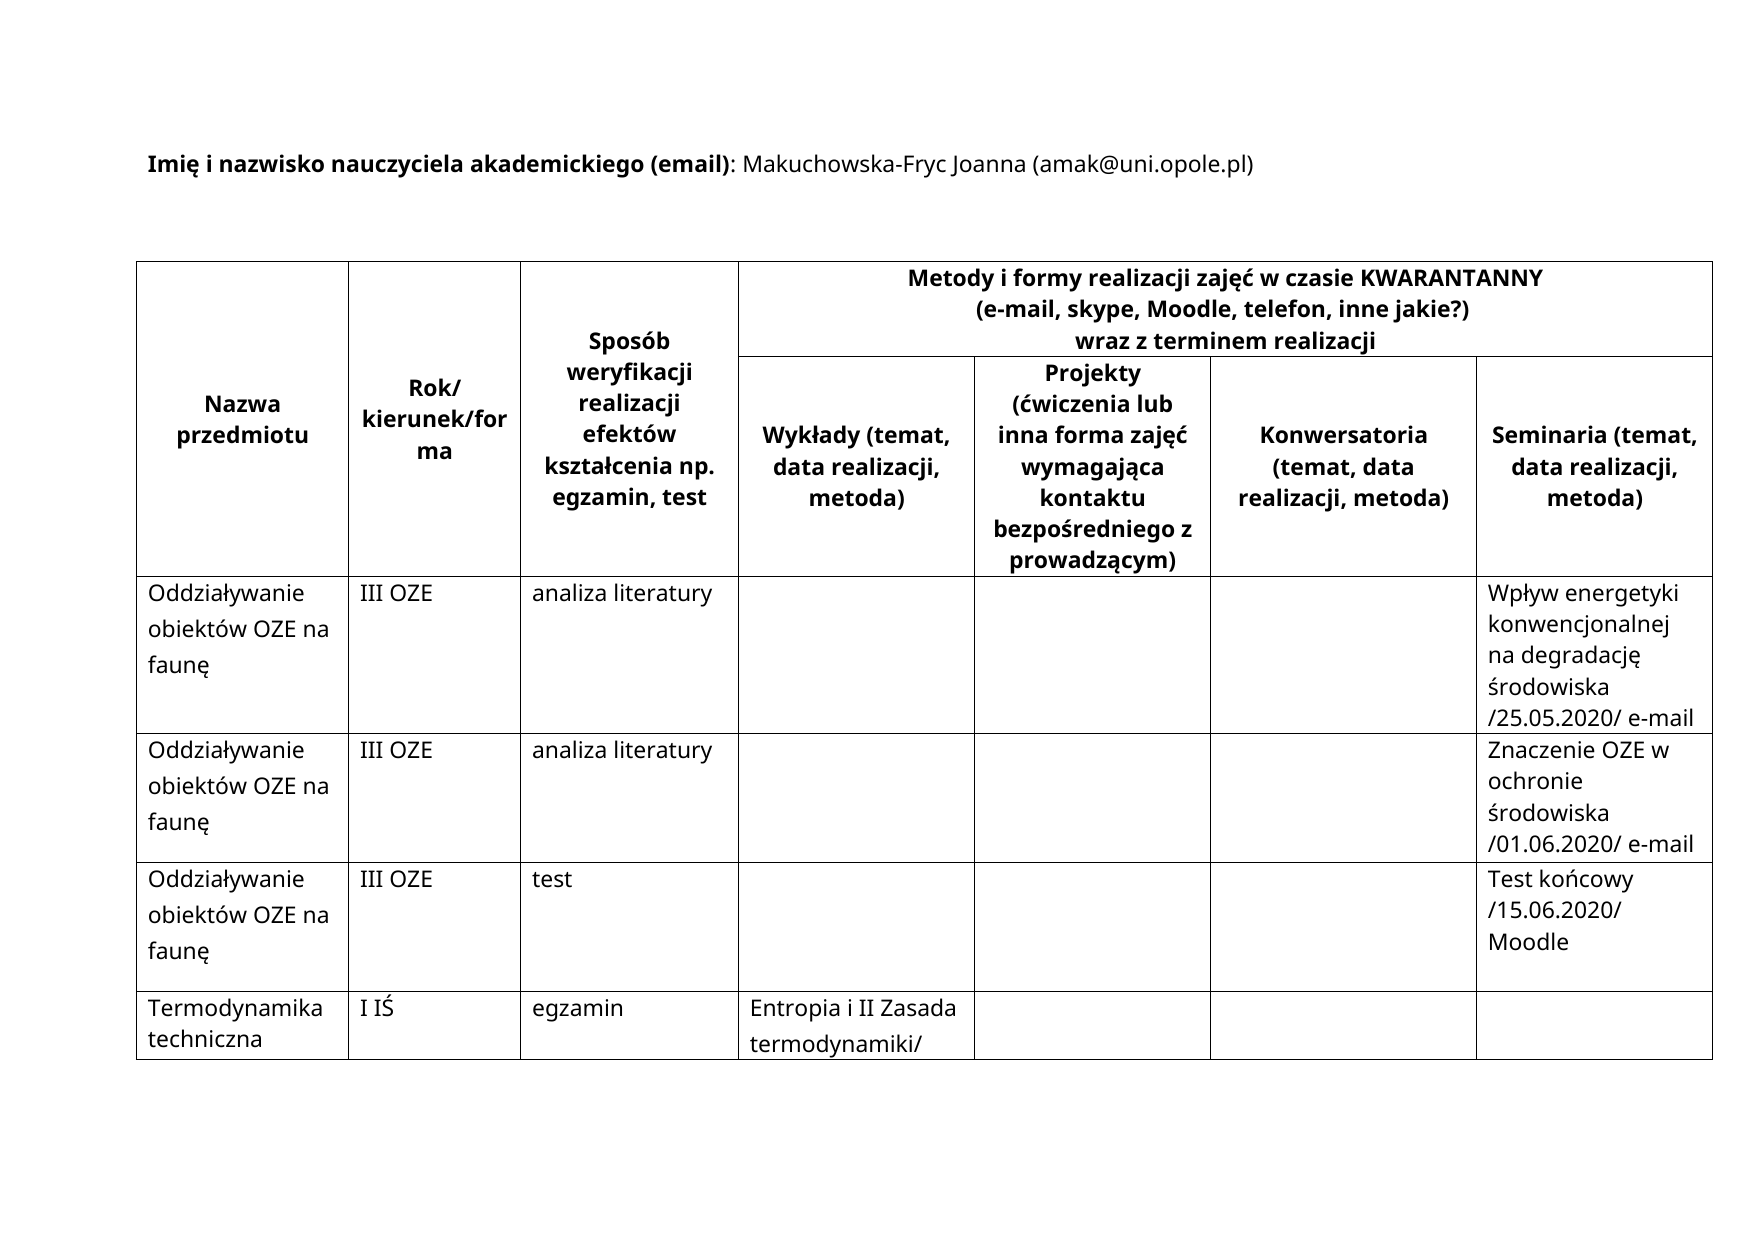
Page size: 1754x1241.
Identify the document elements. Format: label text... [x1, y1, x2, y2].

table_cell [1211, 992, 1476, 1059]
table_cell III OZE [349, 863, 520, 991]
table_cell [975, 992, 1210, 1059]
table_cell [1211, 577, 1476, 733]
table_cell [739, 734, 974, 862]
table_cell [739, 577, 974, 733]
table_cell Znaczenie OZE w ochronie środowiska /01.06.2020/ e-mail [1477, 734, 1712, 862]
table_cell Oddziaływanie obiektów OZE na faunę [137, 577, 348, 733]
table_cell egzamin [521, 992, 738, 1059]
table_cell [739, 863, 974, 991]
table_cell Oddziaływanie obiektów OZE na faunę [137, 734, 348, 862]
table_cell analiza literatury [521, 577, 738, 733]
table_cell [1211, 863, 1476, 991]
table_cell [975, 863, 1210, 991]
table_cell Seminaria (temat, data realizacji, metoda) [1477, 357, 1712, 576]
table_cell analiza literatury [521, 734, 738, 862]
table_cell III OZE [349, 577, 520, 733]
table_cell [137, 992, 348, 1059]
table_cell Projekty (ćwiczenia lub inna forma zajęć wymagająca kontaktu bezpośredniego z prowadzącym) [975, 357, 1210, 576]
table_cell test [521, 863, 738, 991]
table_header Nazwa przedmiotu [137, 262, 348, 576]
table_cell [1211, 734, 1476, 862]
text Imię i nazwisko nauczyciela akademickiego (email): Makuchowska-Fryc Joanna (amak@uni.opole.pl) [148, 148, 1606, 179]
table_cell Konwersatoria (temat, data realizacji, metoda) [1211, 357, 1476, 576]
table_header Metody i formy realizacji zajęć w czasie KWARANTANNY (e-mail, skype, Moodle, telefon, inne jakie?) wraz z terminem realizacji [739, 262, 1712, 356]
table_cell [739, 992, 974, 1059]
table_cell Wykłady (temat, data realizacji, metoda) [739, 357, 974, 576]
table_cell [975, 577, 1210, 733]
table_cell I IŚ [349, 992, 520, 1059]
table_cell [975, 734, 1210, 862]
table_cell Test końcowy /15.06.2020/ Moodle [1477, 863, 1712, 991]
table_cell Wpływ energetyki konwencjonalnej na degradację środowiska /25.05.2020/ e-mail [1477, 577, 1712, 733]
table_cell [1477, 992, 1712, 1059]
table_header Rok/ kierunek/forma [349, 262, 520, 576]
table_cell Oddziaływanie obiektów OZE na faunę [137, 863, 348, 991]
table_header Sposób weryfikacji realizacji efektów kształcenia np. egzamin, test [521, 262, 738, 576]
table_cell III OZE [349, 734, 520, 862]
